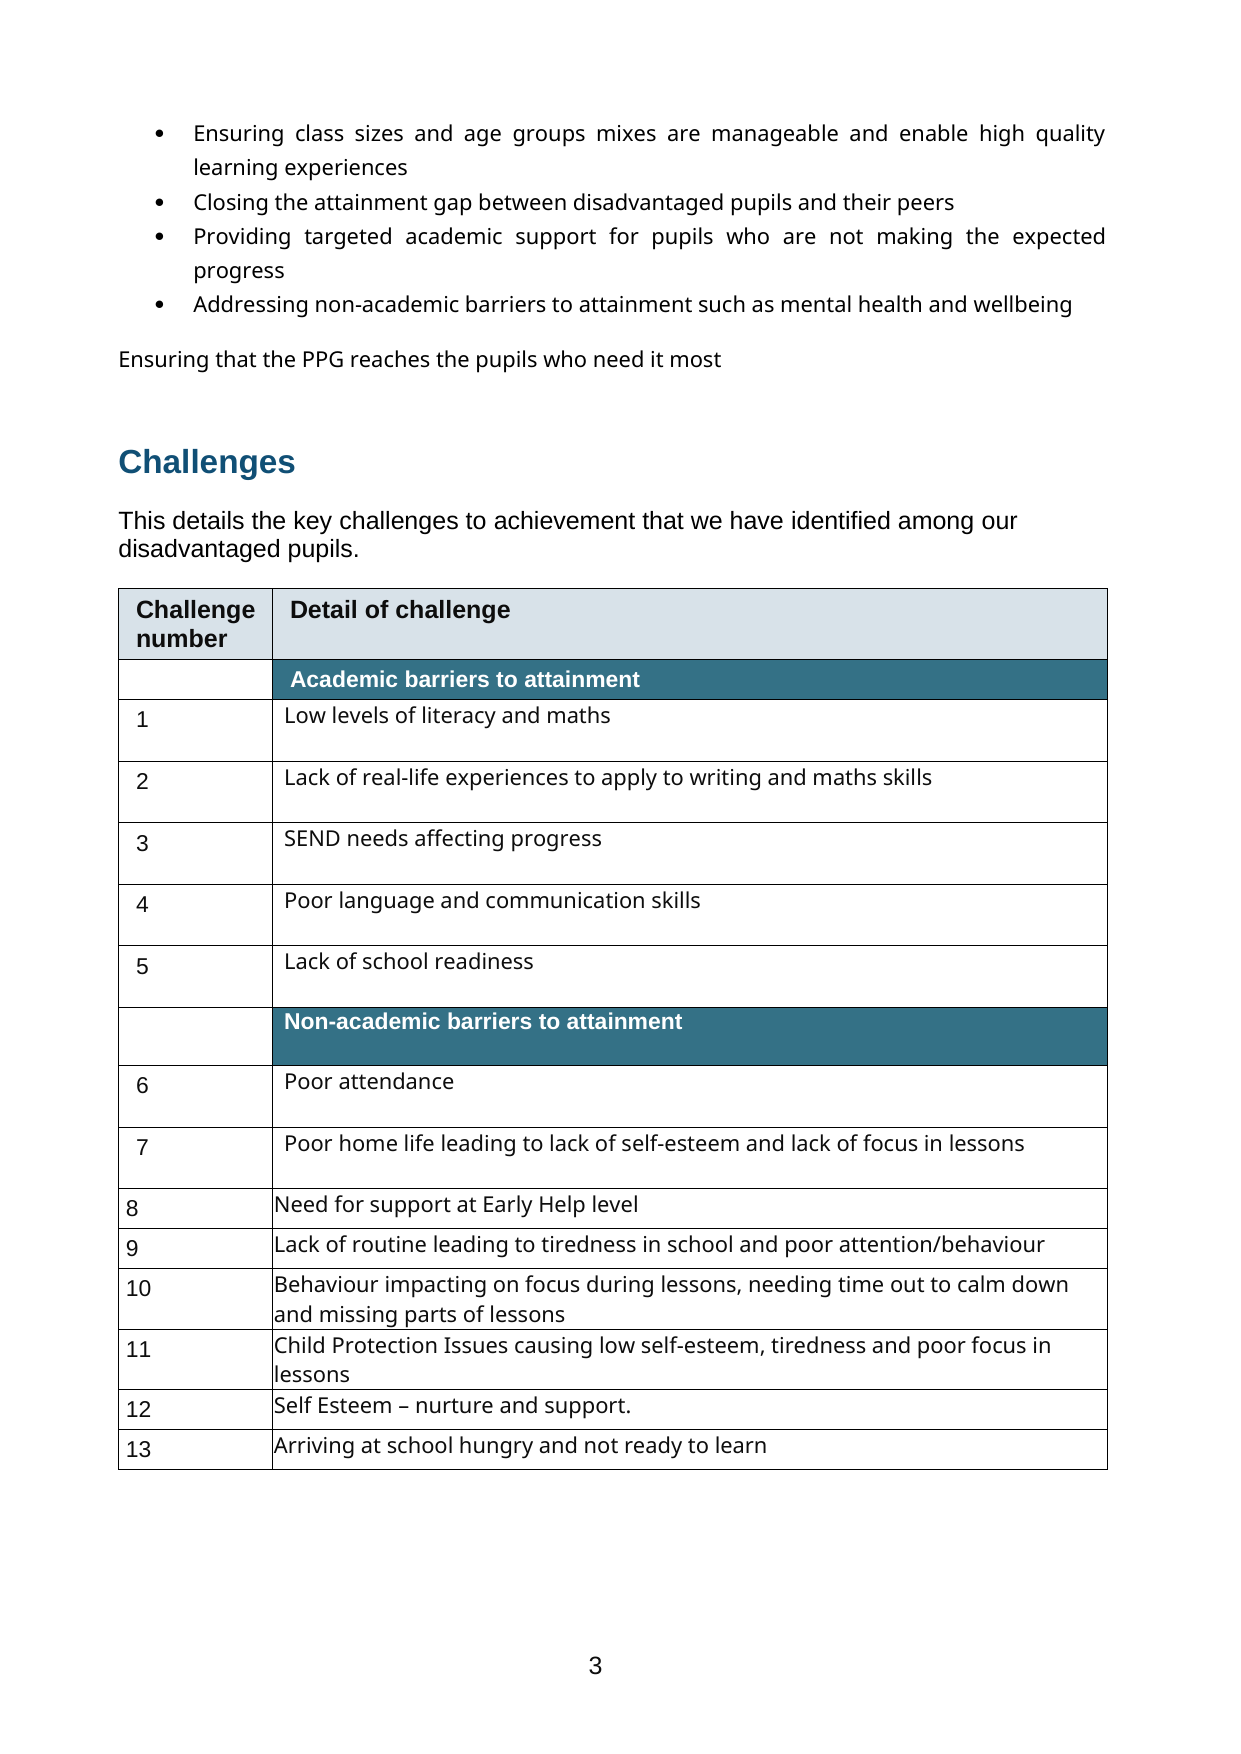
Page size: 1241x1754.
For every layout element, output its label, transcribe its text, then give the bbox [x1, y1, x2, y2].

table_cell Lack of routine leading to tiredness in school and poor attention/behaviour [273, 1229, 1107, 1268]
table_cell 8 [119, 1189, 272, 1228]
text Ensuring class sizes and age groups mixes are manageable and enable high quality learning experiences [156, 118, 1107, 182]
text Ensuring that the PPG reaches the pupils who need it most [118, 344, 1107, 374]
subtitle Challenges [118, 442, 1107, 481]
table_cell Behaviour impacting on focus during lessons, needing time out to calm down and missing parts of lessons [273, 1269, 1107, 1328]
table_cell Lack of real-life experiences to apply to writing and maths skills [273, 762, 1107, 822]
table_cell Lack of school readiness [273, 946, 1107, 1007]
table_cell 11 [119, 1330, 272, 1389]
table_cell Poor attendance [273, 1066, 1107, 1127]
table_cell Poor language and communication skills [273, 885, 1107, 945]
text This details the key challenges to achievement that we have identified among our disadvantaged pupils. [118, 506, 1107, 563]
table_cell Low levels of literacy and maths [273, 700, 1107, 761]
table_cell 5 [119, 946, 272, 1007]
table_cell Non-academic barriers to attainment [273, 1008, 1107, 1065]
table_cell 12 [119, 1390, 272, 1429]
table_header Detail of challenge [273, 589, 1107, 659]
table_cell [119, 1008, 272, 1065]
table_cell Child Protection Issues causing low self-esteem, tiredness and poor focus in lessons [273, 1330, 1107, 1389]
table_cell Need for support at Early Help level [273, 1189, 1107, 1228]
table_cell Academic barriers to attainment [273, 660, 1107, 699]
text Closing the attainment gap between disadvantaged pupils and their peers [156, 186, 1107, 216]
text Addressing non-academic barriers to attainment such as mental health and wellbeing [156, 289, 1107, 319]
table_header Challenge number [119, 589, 272, 659]
table_cell Poor home life leading to lack of self-esteem and lack of focus in lessons [273, 1128, 1107, 1188]
table_cell Arriving at school hungry and not ready to learn [273, 1430, 1107, 1469]
table_cell 6 [119, 1066, 272, 1127]
table_cell 3 [119, 823, 272, 884]
table_cell Self Esteem – nurture and support. [273, 1390, 1107, 1429]
table_cell 7 [119, 1128, 272, 1188]
text Providing targeted academic support for pupils who are not making the expected progress [156, 221, 1107, 284]
table_cell 10 [119, 1269, 272, 1328]
table_cell 9 [119, 1229, 272, 1268]
table_cell 4 [119, 885, 272, 945]
table_cell [119, 660, 272, 699]
table_cell 1 [119, 700, 272, 761]
table_cell 2 [119, 762, 272, 822]
table_cell 13 [119, 1430, 272, 1469]
table_cell SEND needs affecting progress [273, 823, 1107, 884]
